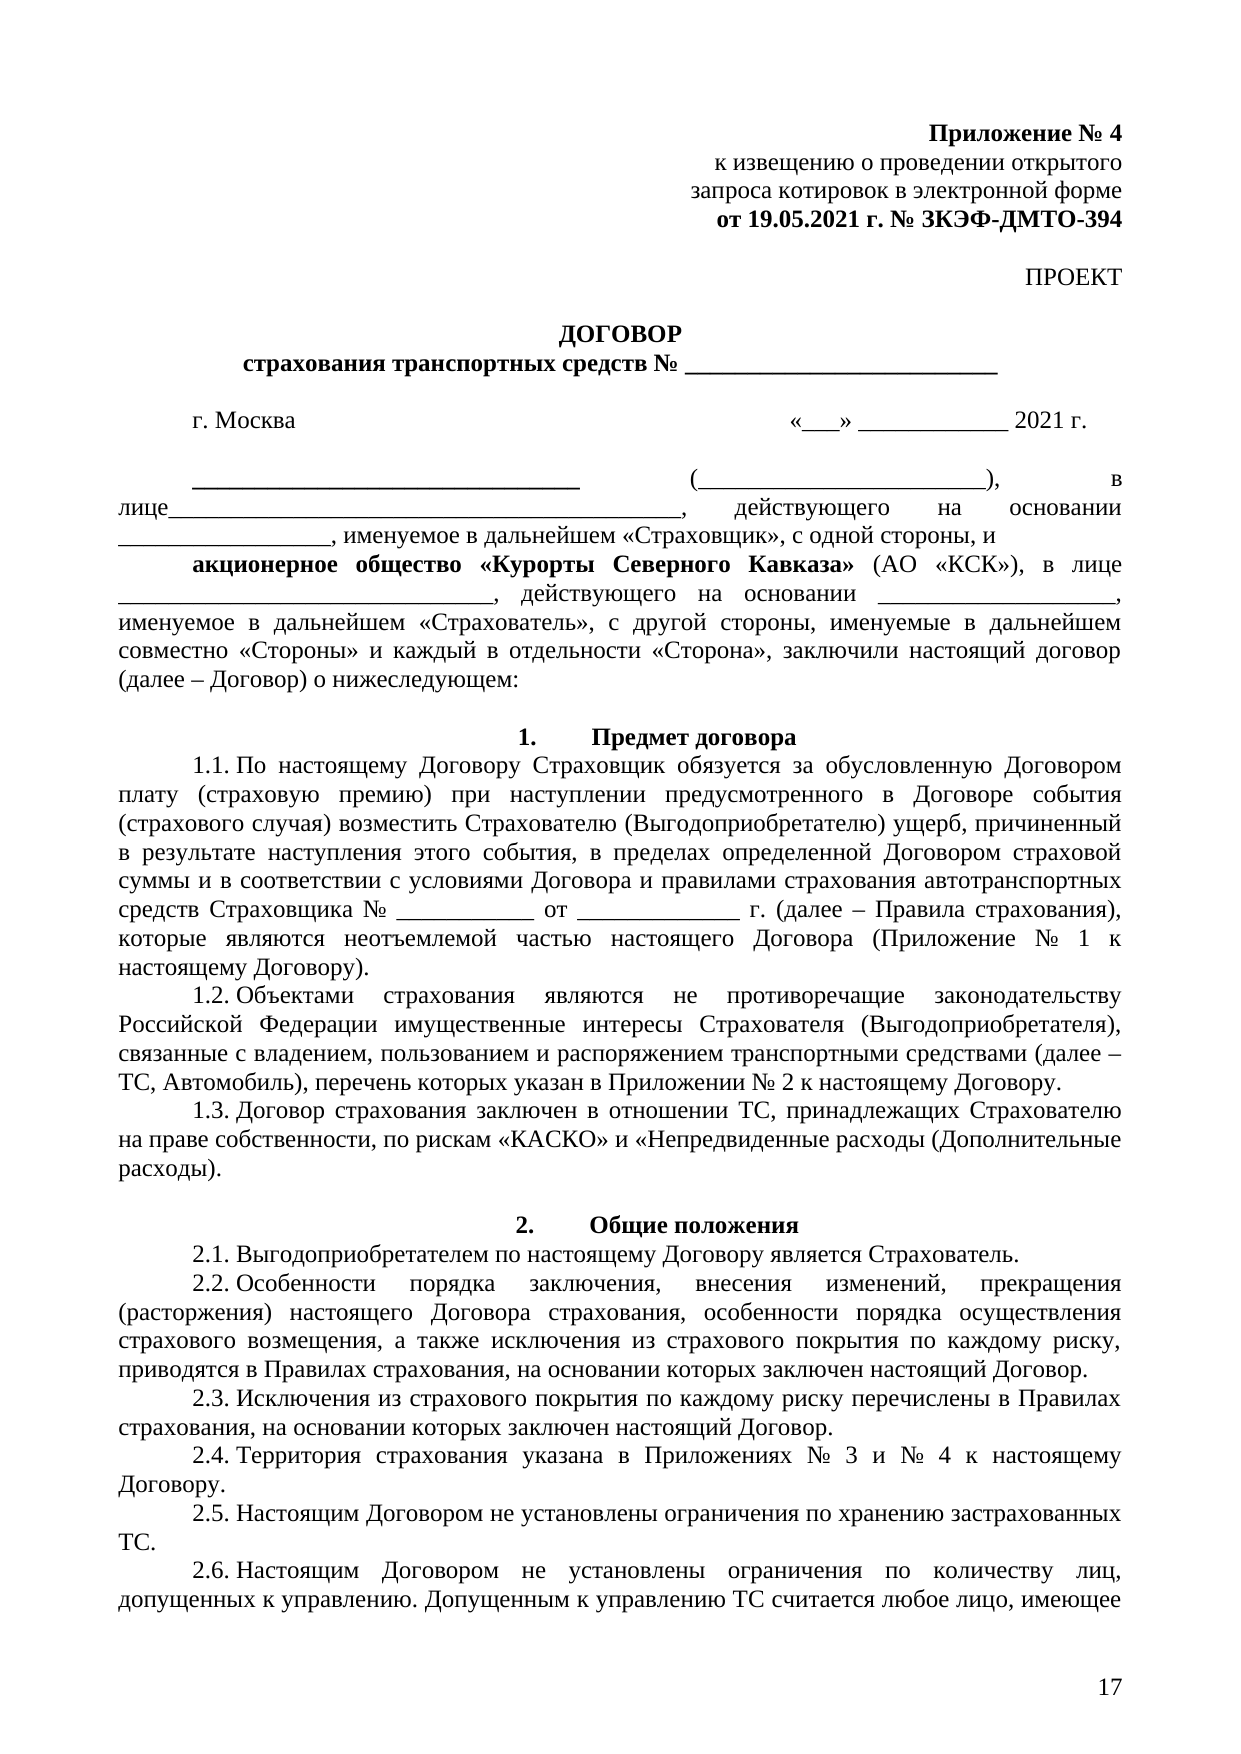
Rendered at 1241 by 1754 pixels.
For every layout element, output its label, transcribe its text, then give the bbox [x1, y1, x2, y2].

text 2.5. Настоящим Договором не установлены ограничения по хранению застрахованных ТС. [118, 1498, 1122, 1556]
text страхования транспортных средств № _________________________ [118, 348, 1122, 377]
list Предмет договора [118, 722, 1122, 751]
text 1.3. Договор страхования заключен в отношении ТС, принадлежащих Страхователю на праве собственности, по рискам «КАСКО» и «Непредвиденные расходы (Дополнительные расходы). [118, 1096, 1122, 1182]
text 1.2. Объектами страхования являются не противоречащие законодательству Российской Федерации имущественные интересы Страхователя (Выгодоприобретателя), связанные с владением, пользованием и распоряжением транспортными средствами (далее – ТС, Автомобиль), перечень которых указан в Приложении № 2 к настоящему Договору. [118, 981, 1122, 1096]
text от 19.05.2021 г. № ЗКЭФ-ДМТО-394 [118, 204, 1122, 233]
text 2.1. Выгодоприобретателем по настоящему Договору является Страхователь. [118, 1239, 1122, 1268]
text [118, 1556, 1122, 1613]
text Приложение № 4 [118, 118, 1122, 147]
list Общие положения [118, 1211, 1122, 1239]
text 2.4. Территория страхования указана в Приложениях № 3 и № 4 к настоящему Договору. [118, 1441, 1122, 1498]
text _______________________________ (_______________________), в лице_________________________________________, действующего на основании _________________, именуемое в дальнейшем «Страховщик», с одной стороны, и [118, 463, 1122, 549]
text к извещению о проведении открытого запроса котировок в электронной форме [118, 147, 1122, 204]
text акционерное общество «Курорты Северного Кавказа» (АО «КСК»), в лице ______________________________, действующего на основании ___________________, именуемое в дальнейшем «Страхователь», с другой стороны, именуемые в дальнейшем совместно «Стороны» и каждый в отдельности «Сторона», заключили настоящий договор (далее – Договор) о нижеследующем: [118, 549, 1122, 693]
text ДОГОВОР [118, 319, 1122, 348]
text 1.1. По настоящему Договору Страховщик обязуется за обусловленную Договором плату (страховую премию) при наступлении предусмотренного в Договоре события (страхового случая) возместить Страхователю (Выгодоприобретателю) ущерб, причиненный в результате наступления этого события, в пределах определенной Договором страховой суммы и в соответствии с условиями Договора и правилами страхования автотранспортных средств Страховщика № ___________ от _____________ г. (далее – Правила страхования), которые являются неотъемлемой частью настоящего Договора (Приложение № 1 к настоящему Договору). [118, 751, 1122, 981]
text ПРОЕКТ [708, 262, 1122, 291]
text 2.3. Исключения из страхового покрытия по каждому риску перечислены в Правилах страхования, на основании которых заключен настоящий Договор. [118, 1383, 1122, 1441]
text 2.2. Особенности порядка заключения, внесения изменений, прекращения (расторжения) настоящего Договора страхования, особенности порядка осуществления страхового возмещения, а также исключения из страхового покрытия по каждому риску, приводятся в Правилах страхования, на основании которых заключен настоящий Договор. [118, 1268, 1122, 1383]
text г. Москва «___» ____________ 2021 г. [118, 406, 1122, 434]
